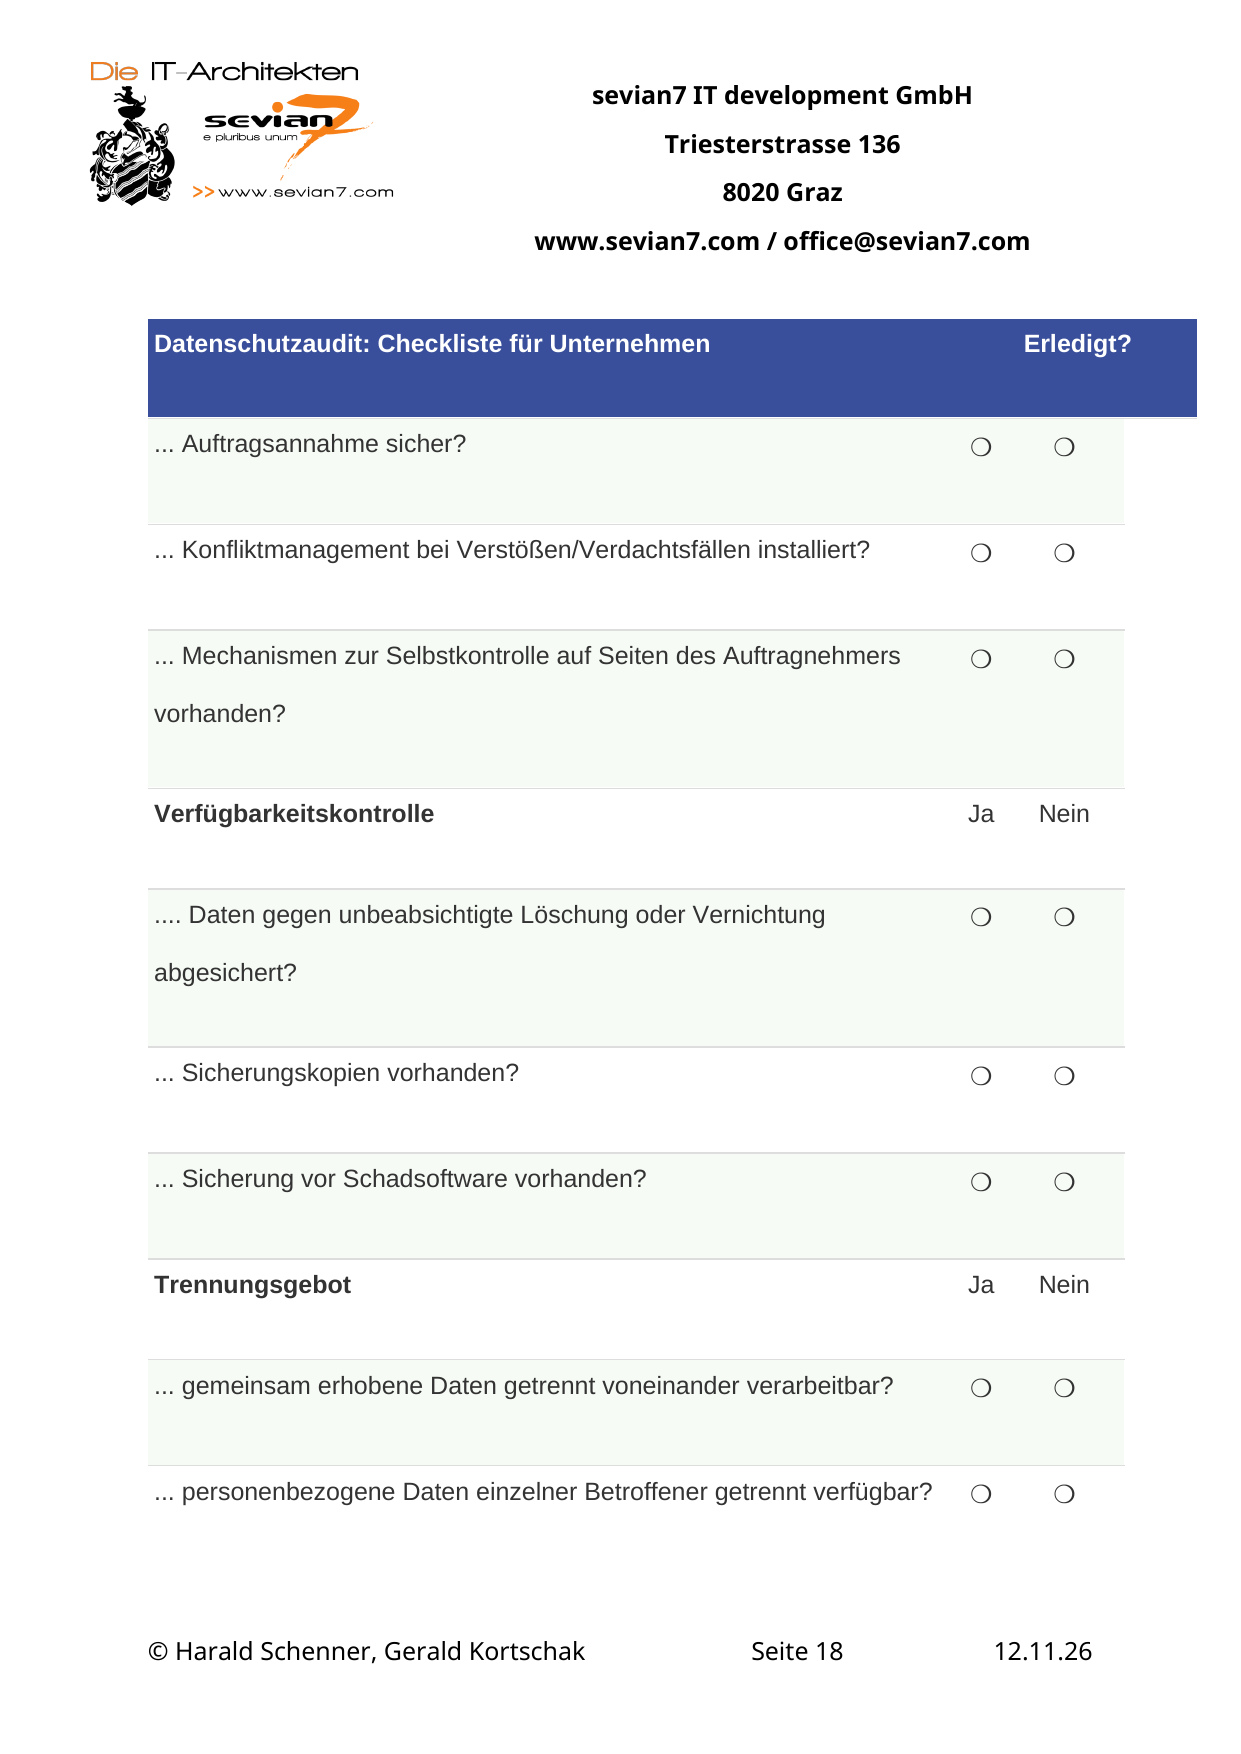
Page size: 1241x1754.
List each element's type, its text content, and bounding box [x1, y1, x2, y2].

table_cell ... Mechanismen zur Selbstkontrolle auf Seiten des Auftragnehmers vorhanden? [148, 631, 958, 787]
table_cell Ja [958, 789, 1004, 888]
table_cell ❍ [1004, 890, 1124, 1046]
picture [82, 59, 398, 211]
table_cell Nein [1004, 1260, 1124, 1359]
table_header Datenschutzaudit: Checkliste für Unternehmen [148, 319, 958, 417]
table_cell ... Sicherungskopien vorhanden? [148, 1048, 958, 1152]
table_cell ❍ [1004, 525, 1124, 629]
table_cell ❍ [958, 890, 1004, 1046]
table_cell ... Auftragsannahme sicher? [148, 419, 958, 523]
table_cell ❍ [958, 419, 1004, 523]
table_header Erledigt? [958, 319, 1197, 417]
table_cell ❍ [958, 1048, 1004, 1152]
table_cell Trennungsgebot [148, 1260, 958, 1359]
table_cell ❍ [1004, 631, 1124, 787]
table_cell ... Sicherung vor Schadsoftware vorhanden? [148, 1154, 958, 1258]
table_cell ❍ [958, 1360, 1004, 1465]
table_cell ❍ [1004, 419, 1124, 523]
table_cell ❍ [1004, 1154, 1124, 1258]
table_cell ❍ [1004, 1048, 1124, 1152]
table_cell Ja [958, 1260, 1004, 1359]
table_cell ... personenbezogene Daten einzelner Betroffener getrennt verfügbar? [148, 1466, 958, 1571]
table_cell ❍ [1004, 1360, 1124, 1465]
table_cell .... Daten gegen unbeabsichtigte Löschung oder Vernichtung abgesichert? [148, 890, 958, 1046]
table_cell ❍ [958, 525, 1004, 629]
table_cell ... gemeinsam erhobene Daten getrennt voneinander verarbeitbar? [148, 1360, 958, 1465]
table_cell ❍ [958, 631, 1004, 787]
table_cell ❍ [958, 1154, 1004, 1258]
table_cell Nein [1004, 789, 1124, 888]
table_cell ❍ [1004, 1466, 1124, 1571]
table_cell Verfügbarkeitskontrolle [148, 789, 958, 888]
table_cell ❍ [958, 1466, 1004, 1571]
table_cell ... Konfliktmanagement bei Verstößen/Verdachtsfällen installiert? [148, 525, 958, 629]
